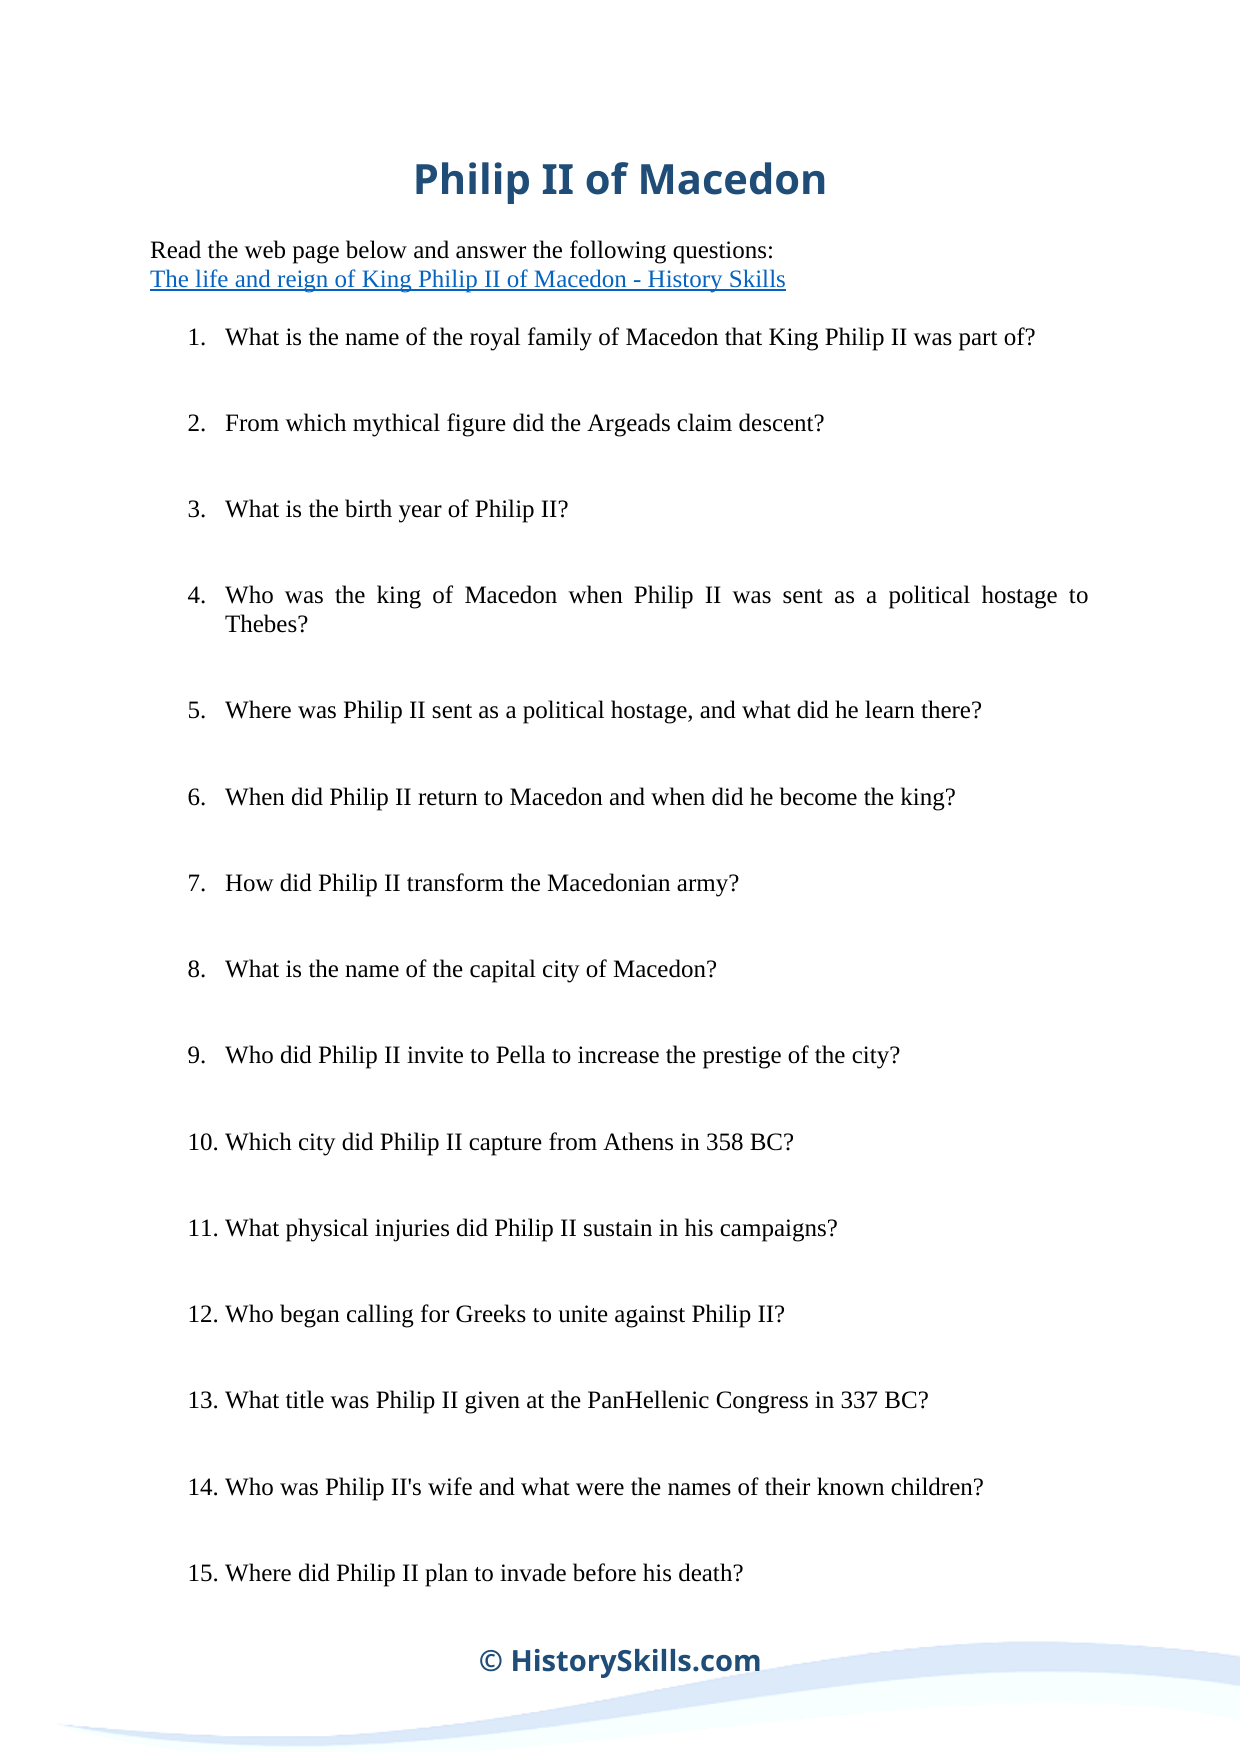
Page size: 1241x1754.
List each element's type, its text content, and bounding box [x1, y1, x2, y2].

list Who was Philip II's wife and what were the names of their known children? [187, 1472, 1090, 1501]
text The life and reign of King Philip II of Macedon - History Skills [150, 264, 1090, 293]
list Who did Philip II invite to Pella to increase the prestige of the city? [187, 1041, 1090, 1069]
list When did Philip II return to Macedon and when did he become the king? [187, 782, 1090, 811]
list Where did Philip II plan to invade before his death? [187, 1558, 1090, 1587]
list From which mythical figure did the Argeads claim descent? [187, 408, 1090, 437]
list Where was Philip II sent as a political hostage, and what did he learn there? [187, 696, 1090, 724]
list What is the name of the capital city of Macedon? [187, 954, 1090, 983]
list Who began calling for Greeks to unite against Philip II? [187, 1299, 1090, 1328]
list Who was the king of Macedon when Philip II was sent as a political hostage to Thebes? [187, 581, 1090, 638]
list How did Philip II transform the Macedonian army? [187, 868, 1090, 897]
list What title was Philip II given at the PanHellenic Congress in 337 BC? [187, 1386, 1090, 1414]
text Philip II of Macedon [150, 150, 1090, 207]
list What physical injuries did Philip II sustain in his campaigns? [187, 1213, 1090, 1242]
list What is the name of the royal family of Macedon that King Philip II was part of? [187, 322, 1090, 351]
list What is the birth year of Philip II? [187, 494, 1090, 523]
text Read the web page below and answer the following questions: [150, 236, 1090, 264]
list Which city did Philip II capture from Athens in 358 BC? [187, 1127, 1090, 1156]
